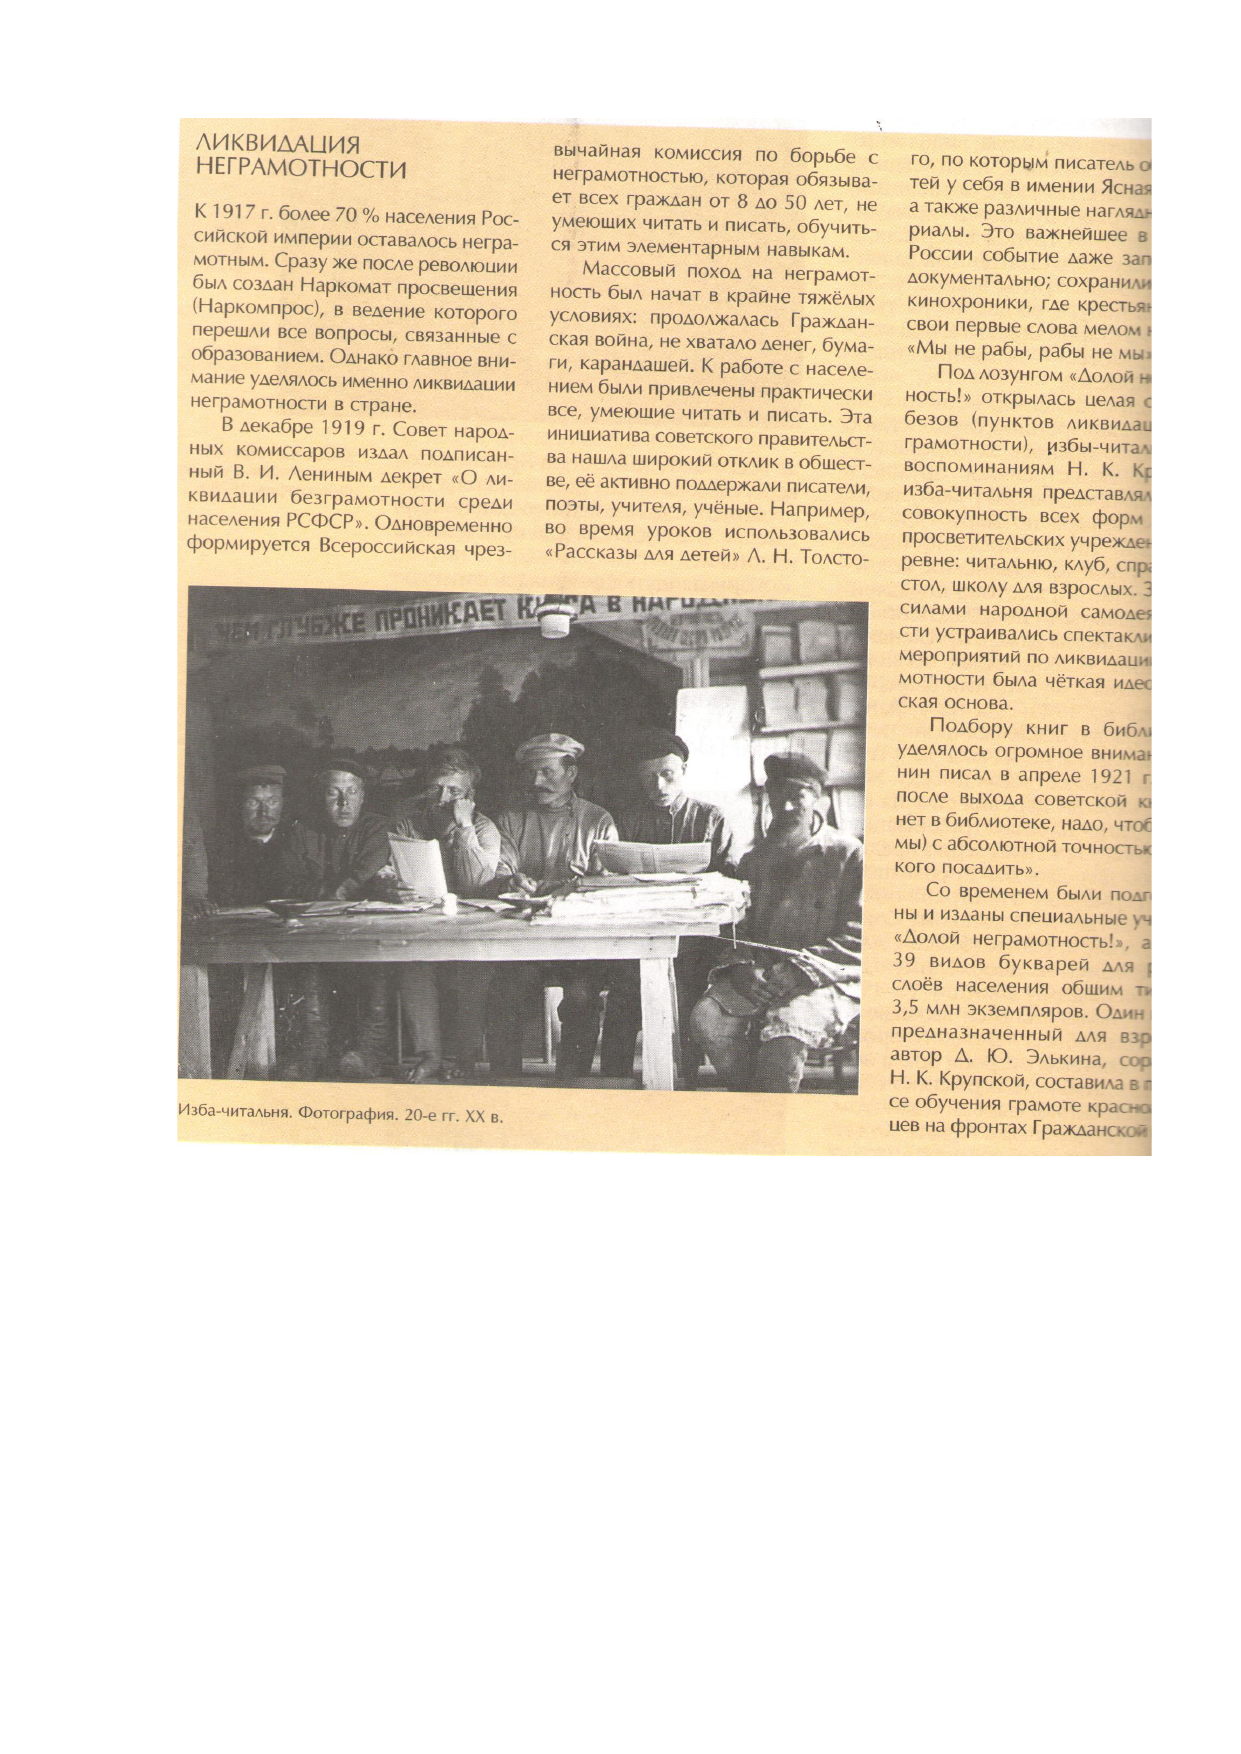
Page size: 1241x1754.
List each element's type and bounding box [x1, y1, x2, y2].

picture [177, 118, 1152, 1156]
